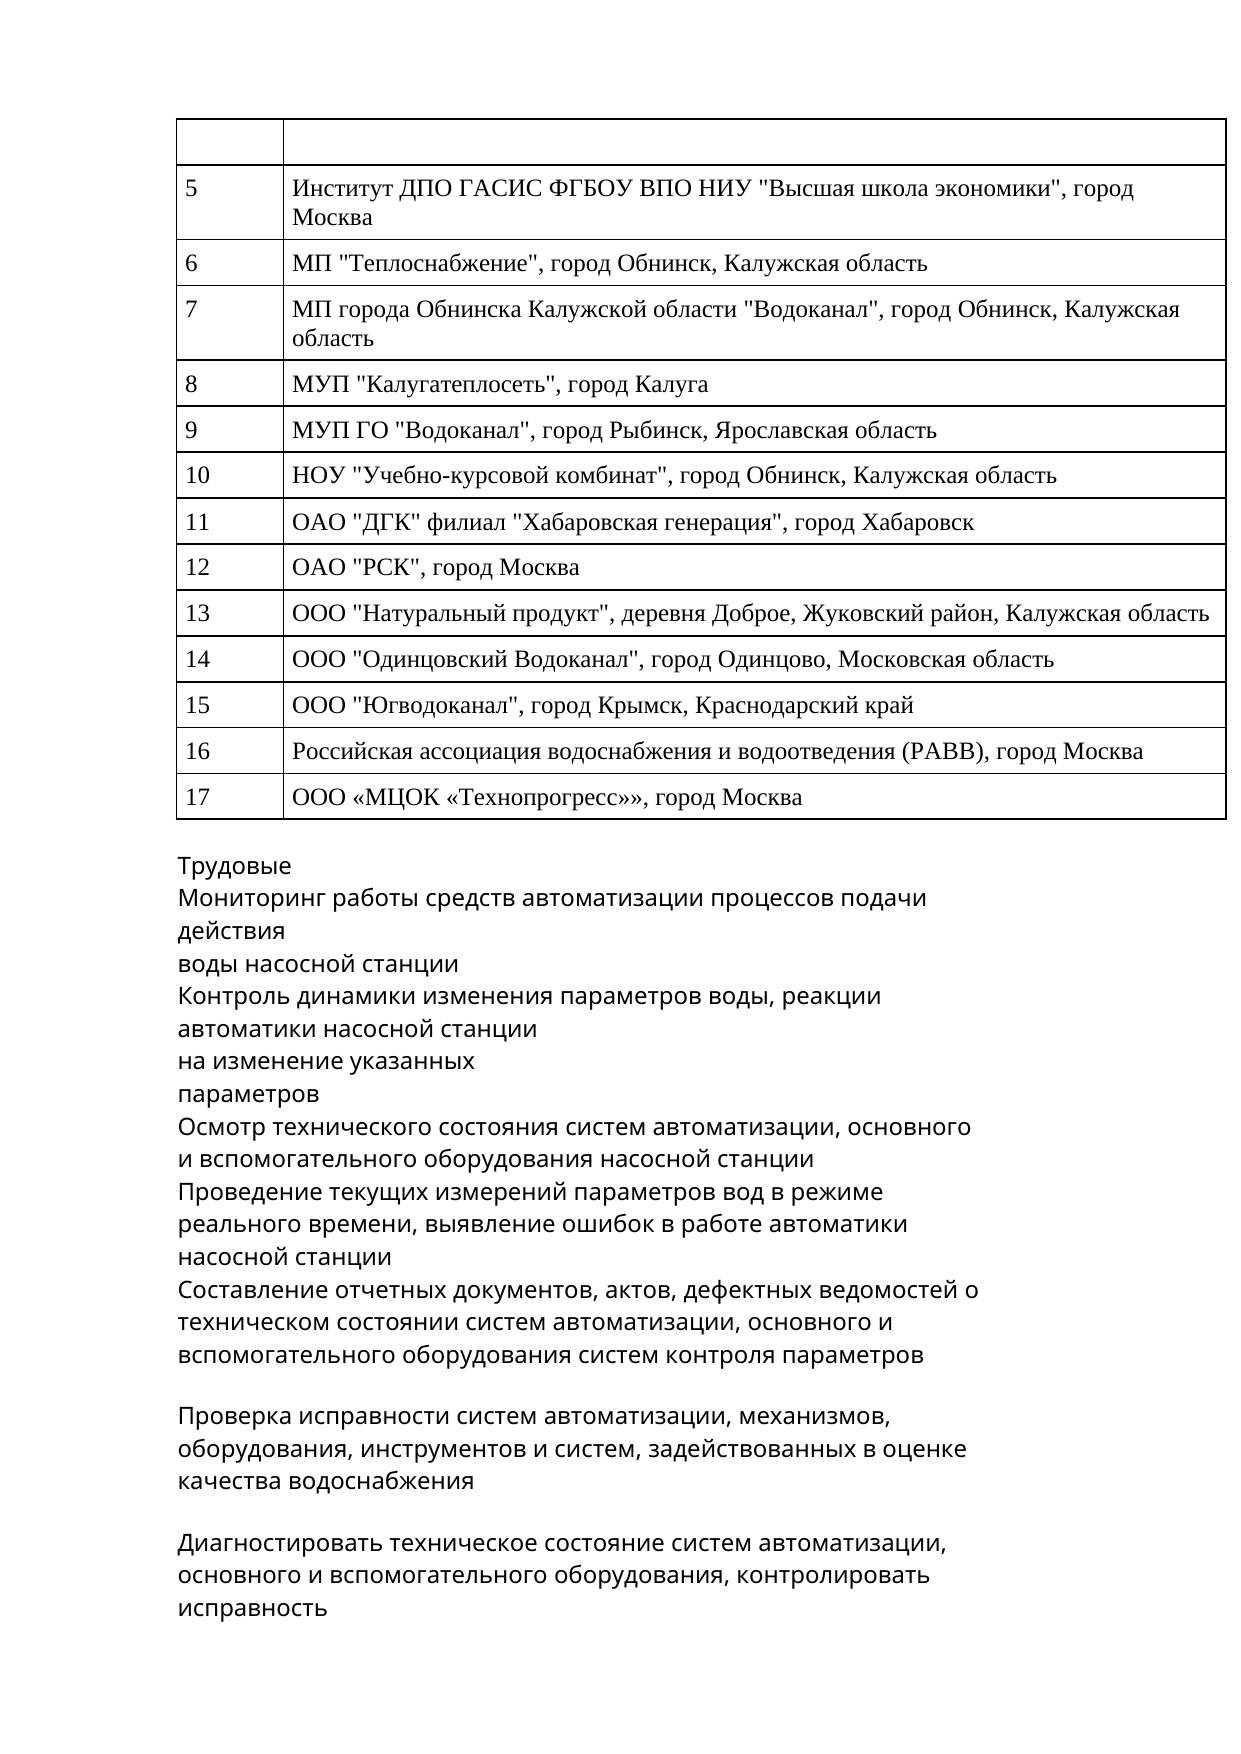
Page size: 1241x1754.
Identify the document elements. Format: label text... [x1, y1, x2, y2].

text действия [177, 914, 1093, 946]
text Мониторинг работы средств автоматизации процессов подачи [177, 881, 1093, 914]
table_cell 12 [177, 545, 283, 589]
table_cell 9 [177, 407, 283, 451]
table_cell ООО «МЦОК «Технопрогресс»», город Москва [284, 774, 1225, 818]
table_cell ООО "Натуральный продукт", деревня Доброе, Жуковский район, Калужская область [284, 591, 1225, 635]
table_cell 8 [177, 361, 283, 405]
text Диагностировать техническое состояние систем автоматизации, [177, 1526, 1093, 1558]
table_cell ООО "Югводоканал", город Крымск, Краснодарский край [284, 683, 1225, 727]
table_cell МП "Теплоснабжение", город Обнинск, Калужская область [284, 240, 1225, 285]
text насосной станции [177, 1240, 1093, 1272]
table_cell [284, 120, 1225, 164]
table_cell 10 [177, 453, 283, 497]
table_cell ООО "Одинцовский Водоканал", город Одинцово, Московская область [284, 637, 1225, 681]
table_cell 17 [177, 774, 283, 818]
table_cell МУП ГО "Водоканал", город Рыбинск, Ярославская область [284, 407, 1225, 451]
table_cell МУП "Калугатеплосеть", город Калуга [284, 361, 1225, 405]
table_cell ОАО "РСК", город Москва [284, 545, 1225, 589]
table_cell 5 [177, 166, 283, 239]
table_cell 7 [177, 286, 283, 359]
text параметров [177, 1077, 1093, 1109]
text Проверка исправности систем автоматизации, механизмов, [177, 1399, 1093, 1432]
text техническом состоянии систем автоматизации, основного и [177, 1305, 1093, 1338]
text качества водоснабжения [177, 1464, 1093, 1497]
text основного и вспомогательного оборудования, контролировать [177, 1558, 1093, 1591]
table_cell Российская ассоциация водоснабжения и водоотведения (РАВВ), город Москва [284, 728, 1225, 773]
table_cell 13 [177, 591, 283, 635]
text и вспомогательного оборудования насосной станции [177, 1142, 1093, 1174]
table_cell 4 [177, 120, 283, 164]
table_cell 16 [177, 728, 283, 773]
text автоматики насосной станции [177, 1012, 1093, 1044]
text воды насосной станции [177, 946, 1093, 979]
text исправность [177, 1591, 1093, 1623]
table_cell ОАО "ДГК" филиал "Хабаровская генерация", город Хабаровск [284, 499, 1225, 543]
table_cell 14 [177, 637, 283, 681]
table_cell НОУ "Учебно-курсовой комбинат", город Обнинск, Калужская область [284, 453, 1225, 497]
table_cell 11 [177, 499, 283, 543]
text Проведение текущих измерений параметров вод в режиме [177, 1174, 1093, 1207]
table_cell Институт ДПО ГАСИС ФГБОУ ВПО НИУ "Высшая школа экономики", город Москва [284, 166, 1225, 239]
text вспомогательного оборудования систем контроля параметров [177, 1338, 1093, 1370]
table_cell МП города Обнинска Калужской области "Водоканал", город Обнинск, Калужская область [284, 286, 1225, 359]
text на изменение указанных [177, 1044, 1093, 1077]
text Составление отчетных документов, актов, дефектных ведомостей о [177, 1272, 1093, 1305]
text Осмотр технического состояния систем автоматизации, основного [177, 1109, 1093, 1142]
text реального времени, выявление ошибок в работе автоматики [177, 1207, 1093, 1240]
text Контроль динамики изменения параметров воды, реакции [177, 979, 1093, 1012]
text Трудовые [177, 848, 1093, 881]
table_cell 15 [177, 683, 283, 727]
text оборудования, инструментов и систем, задействованных в оценке [177, 1432, 1093, 1464]
table_cell 6 [177, 240, 283, 285]
